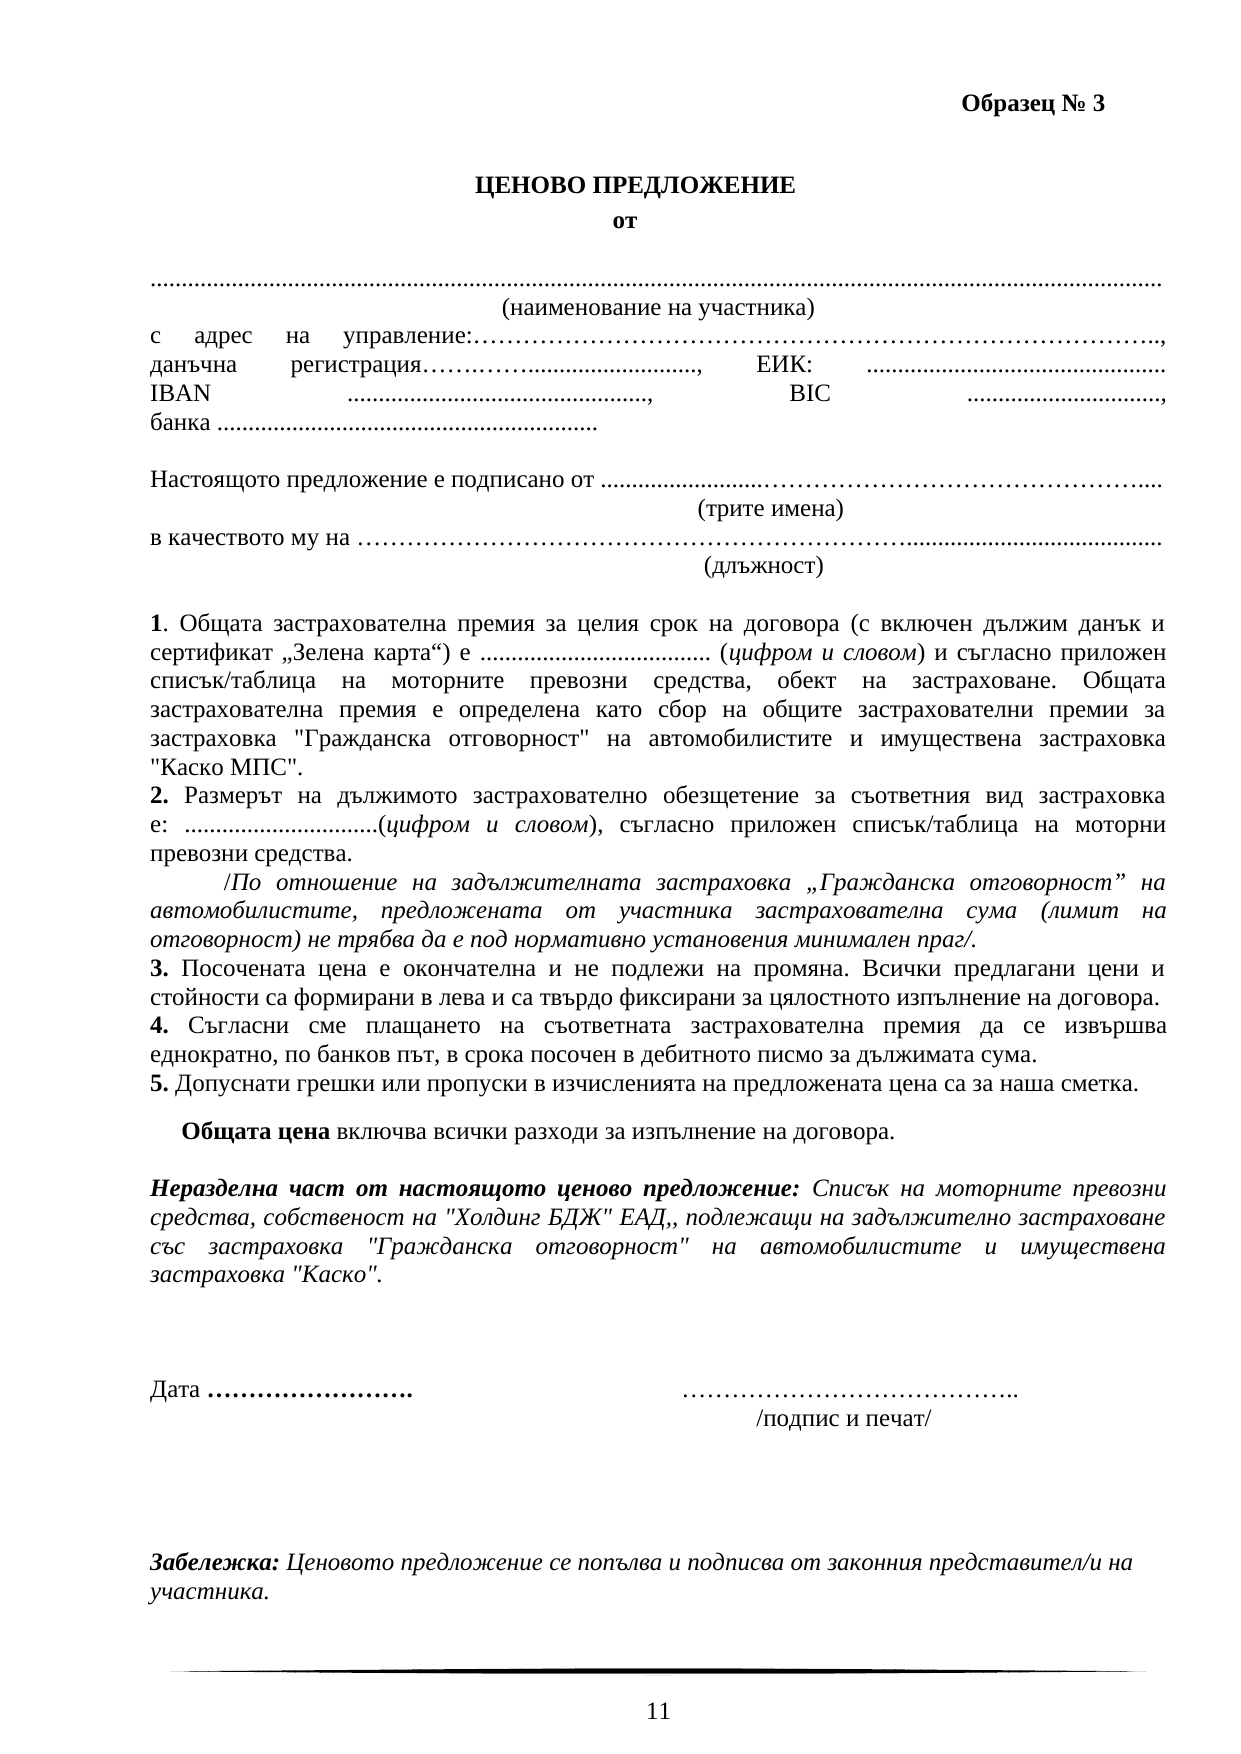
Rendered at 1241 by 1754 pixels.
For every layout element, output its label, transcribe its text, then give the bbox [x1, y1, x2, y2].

text 5. Допуснати грешки или пропуски в изчисленията на предложената цена са за наша сметка. [150, 1068, 1167, 1097]
text в качеството му на …………………………………………………………......................................... [150, 522, 1167, 550]
text 4. Съгласни сме плащането на съответната застрахователна премия да се извършва еднократно, по банков път, в срока посочен в дебитното писмо за дължимата сума. [150, 1010, 1169, 1068]
text Образец № 3 [887, 88, 1167, 117]
text Забележка: Ценовото предложение се попълва и подписва от законния представител/и на участника. [150, 1547, 1167, 1604]
text (длъжност) [666, 550, 1167, 579]
text /По отношение на задължителната застраховка „Гражданска отговорност” на автомобилистите, предложената от участника застрахователна сума (лимит на отговорност) не трябва да е под нормативно установения минимален праг/. [150, 867, 1167, 953]
text .................................................................................................................................................................. [150, 263, 1167, 292]
text от [150, 205, 1167, 234]
text 3. Посочената цена е окончателна и не подлежи на промяна. Всички предлагани цени и стойности са формирани в лева и са твърдо фиксирани за цялостното изпълнение на договора. [150, 953, 1167, 1010]
text Неразделна част от настоящото ценово предложение: Списък на моторните превозни средства, собственост на "Холдинг БДЖ" ЕАД,, подлежащи на задължително застраховане със застраховка "Гражданска отговорност" на автомобилистите и имуществена застраховка "Каско". [150, 1173, 1167, 1288]
text Настоящото предложение е подписано от ..........................……………………………………….... [150, 464, 1167, 493]
text 2. Размерът на дължимото застрахователно обезщетение за съответния вид застраховка е: ...............................(цифром и словом), съгласно приложен списък/таблица на моторни превозни средства. [150, 780, 1167, 867]
text /подпис и печат/ [150, 1403, 1167, 1432]
text 1. Общата застрахователна премия за целия срок на договора (с включен дължим данък и сертификат „Зелена карта“) е ..................................... (цифром и словом) и съгласно приложен списък/таблица на моторните превозни средства, обект на застраховане. Общата застрахователна премия е определена като сбор на общите застрахователни премии за застраховка "Гражданска отговорност" на автомобилистите и имуществена застраховка "Каско МПС". [150, 608, 1167, 780]
text с адрес на управление:……………………………………………………………………….., данъчна регистрация…….……..........................., ЕИК: ................................................ IBAN ................................................, BIC ..............................., банка ............................................................. [150, 320, 1167, 435]
text Дата ……………………. ………………………………….. [150, 1374, 1167, 1403]
text (наименование на участника) [150, 292, 1167, 320]
picture [170, 1667, 1146, 1676]
text Общата цена включва всички разходи за изпълнение на договора. [150, 1116, 1167, 1144]
text (трите имена) [150, 493, 1167, 522]
subtitle ЦЕНОВО ПРЕДЛОЖЕНИЕ [150, 170, 1167, 199]
